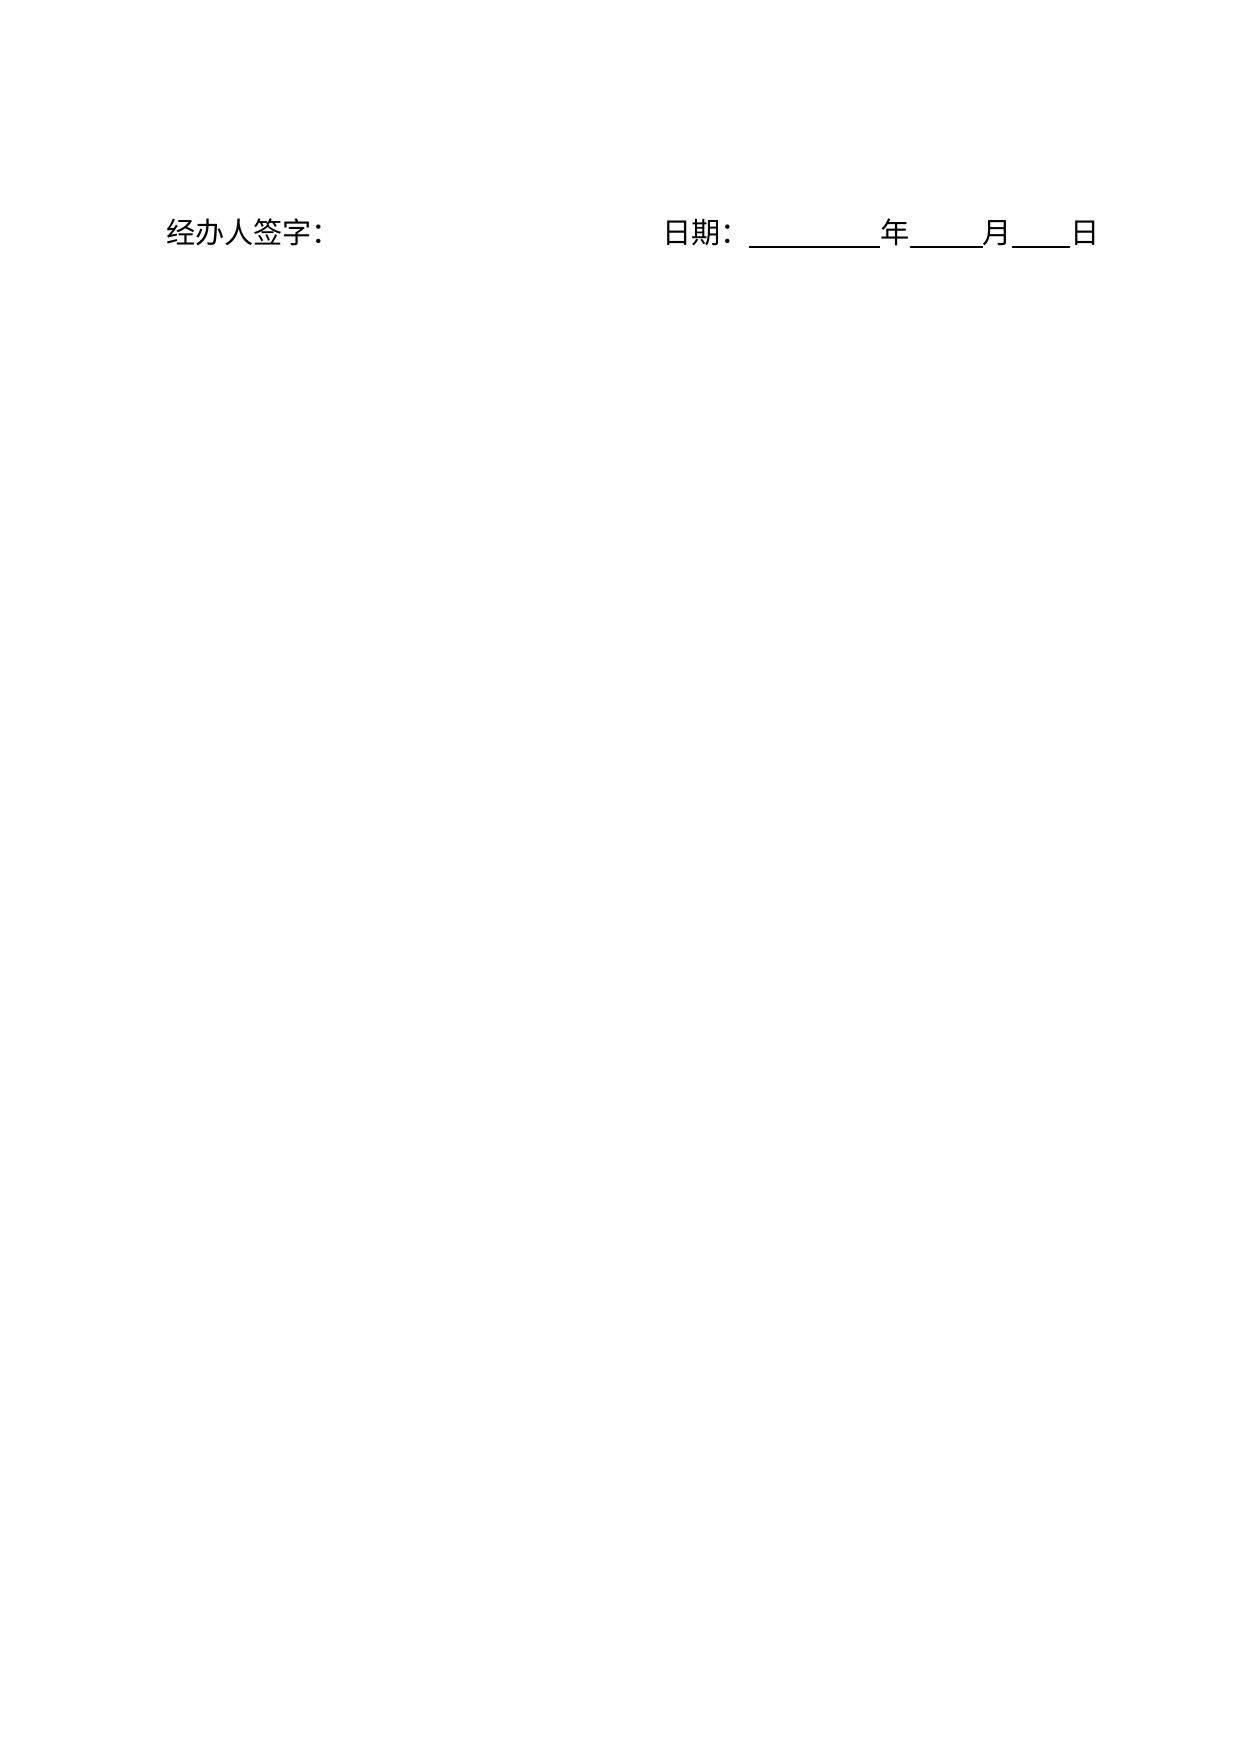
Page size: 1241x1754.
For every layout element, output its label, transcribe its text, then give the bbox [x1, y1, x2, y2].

text 经办人签字： 日期： 年 月 日 [83, 210, 1182, 252]
